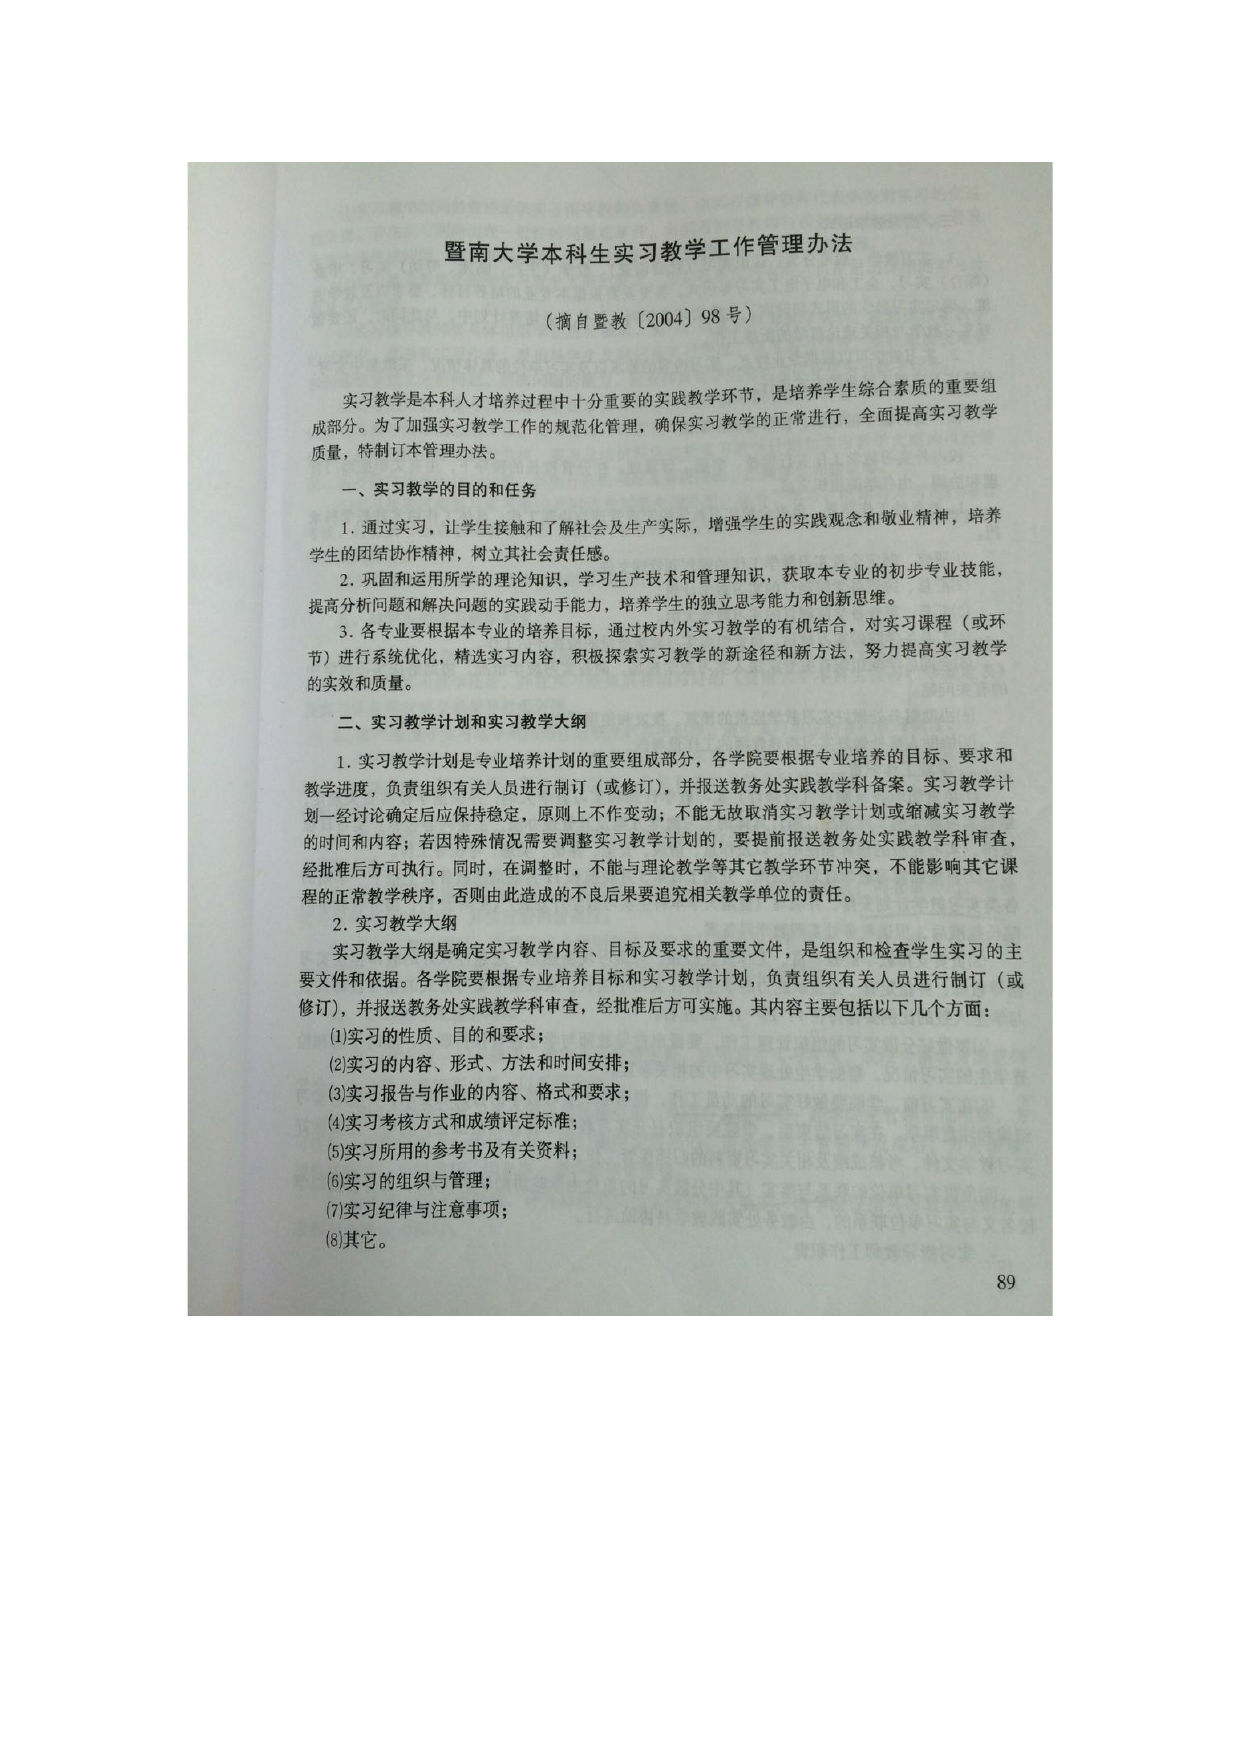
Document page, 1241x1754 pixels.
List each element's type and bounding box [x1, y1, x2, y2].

picture [187, 162, 1053, 1316]
